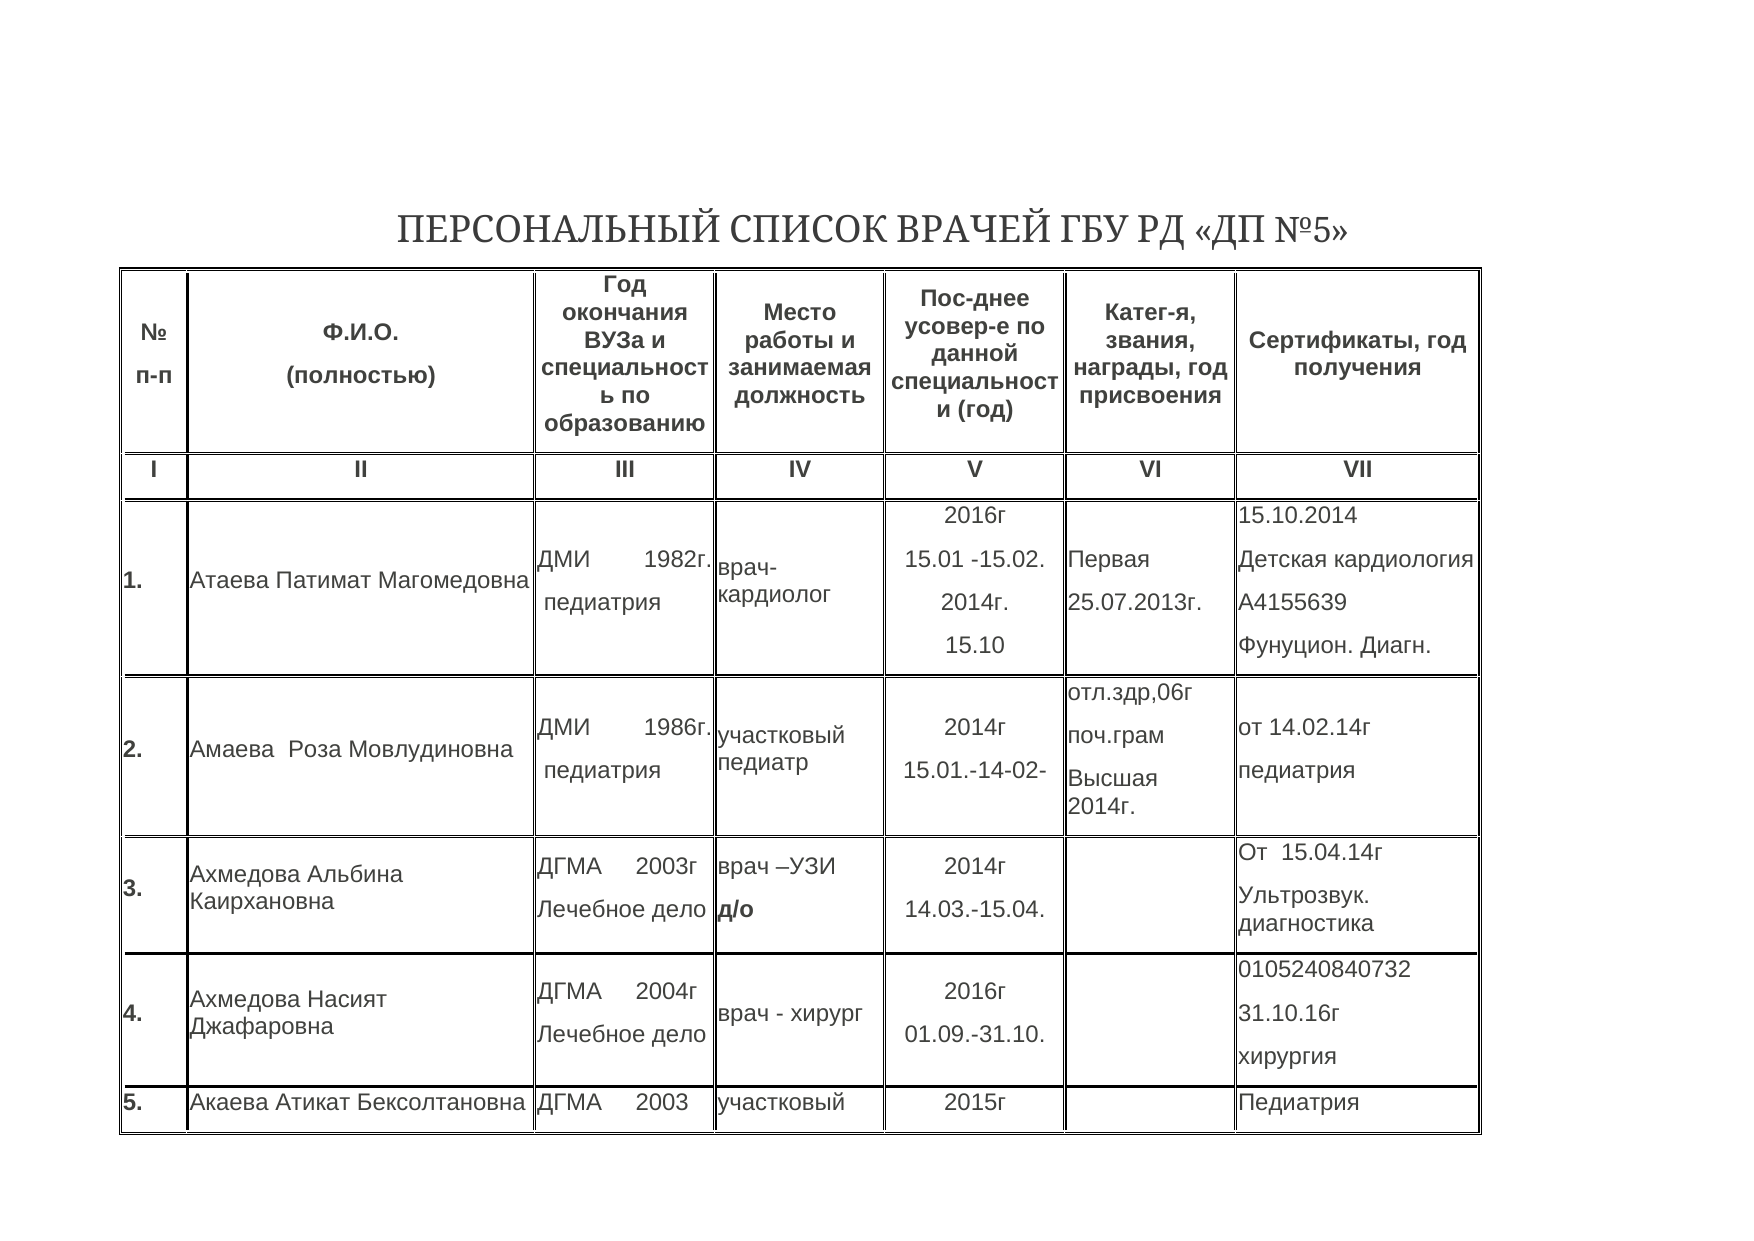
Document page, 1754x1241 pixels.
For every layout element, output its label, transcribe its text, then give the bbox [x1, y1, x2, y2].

table_cell [1067, 955, 1234, 1085]
table_cell 2014г 14.03.-15.04. [886, 838, 1063, 952]
table_cell ДМИ 1982г. педиатрия [536, 502, 713, 674]
table_cell 15.10.2014 Детская кардиология А4155639 Фунуцион. Диагн. [1237, 498, 1479, 674]
table_header Сертификаты, год получения [1236, 271, 1478, 452]
table_cell участковый педиатр [715, 1088, 884, 1131]
table_cell VII [1236, 452, 1480, 498]
table_header Ф.И.О. (полностью) [187, 271, 534, 452]
table_header № п-п [122, 269, 187, 452]
table_cell 2016г 15.01 -15.02. 2014г. 15.10 [886, 502, 1063, 674]
table_cell ДГМА 2004г Лечебное дело [536, 955, 713, 1085]
table_cell [1067, 838, 1234, 952]
table_cell 5. [122, 1085, 187, 1131]
table_cell Первая 25.07.2013г. [1067, 502, 1234, 674]
table_cell 2016г 01.09.-31.10. [886, 955, 1063, 1085]
table_cell 2014г 15.01.-14-02- [886, 678, 1063, 835]
table_cell Амаева Роза Мовлудиновна [189, 678, 533, 835]
table_cell участковый педиатр [717, 678, 883, 835]
table_cell врач-кардиолог [717, 502, 883, 674]
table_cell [1236, 1085, 1478, 1131]
table_header Пос-днее усовер-е по данной специальности (год) [885, 269, 1065, 452]
table_cell IV [717, 455, 883, 498]
table_cell II [189, 455, 533, 498]
table_cell VI [1067, 455, 1234, 498]
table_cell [187, 1088, 534, 1131]
table_cell Атаева Патимат Магомедовна [189, 502, 533, 674]
table_cell ДГМА 2003г Лечебное дело [536, 838, 713, 952]
table_cell врач –УЗИ д/о [717, 838, 883, 952]
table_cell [885, 1085, 1065, 1131]
table_header Место работы и занимаемая должность [715, 271, 884, 452]
table_header Катег-я, звания, награды, год присвоения [1065, 271, 1236, 452]
table_cell Ахмедова Альбина Каирхановна [189, 838, 533, 952]
table_cell 3. [120, 835, 187, 952]
table_cell I [120, 452, 187, 498]
table_cell отл.здр,06г поч.грам Высшая 2014г. [1067, 678, 1234, 835]
table_cell 4. [122, 952, 186, 1085]
table_cell от 14.02.14г педиатрия [1237, 674, 1479, 835]
text ПЕРСОНАЛЬНЫЙ СПИСОК ВРАЧЕЙ ГБУ РД «ДП №5» [118, 208, 1636, 252]
table_cell ДГМА 2003 педиатрия [535, 1085, 715, 1131]
table_cell врач - хирург [717, 955, 883, 1085]
table_cell 2. [122, 674, 186, 835]
table_cell От 15.04.14г Ультрозвук. диагностика [1236, 835, 1480, 952]
table_cell [1065, 1088, 1236, 1131]
table_cell Ахмедова Насият Джафаровна [189, 955, 533, 1085]
table_header Год окончания ВУЗа и специальность по образованию [535, 269, 715, 452]
table_cell ДМИ 1986г. педиатрия [536, 678, 713, 835]
table_cell 1. [122, 498, 186, 674]
table_cell 0105240840732 31.10.16г хирургия [1237, 952, 1478, 1085]
table_cell III [536, 455, 713, 498]
table_cell V [886, 455, 1063, 498]
